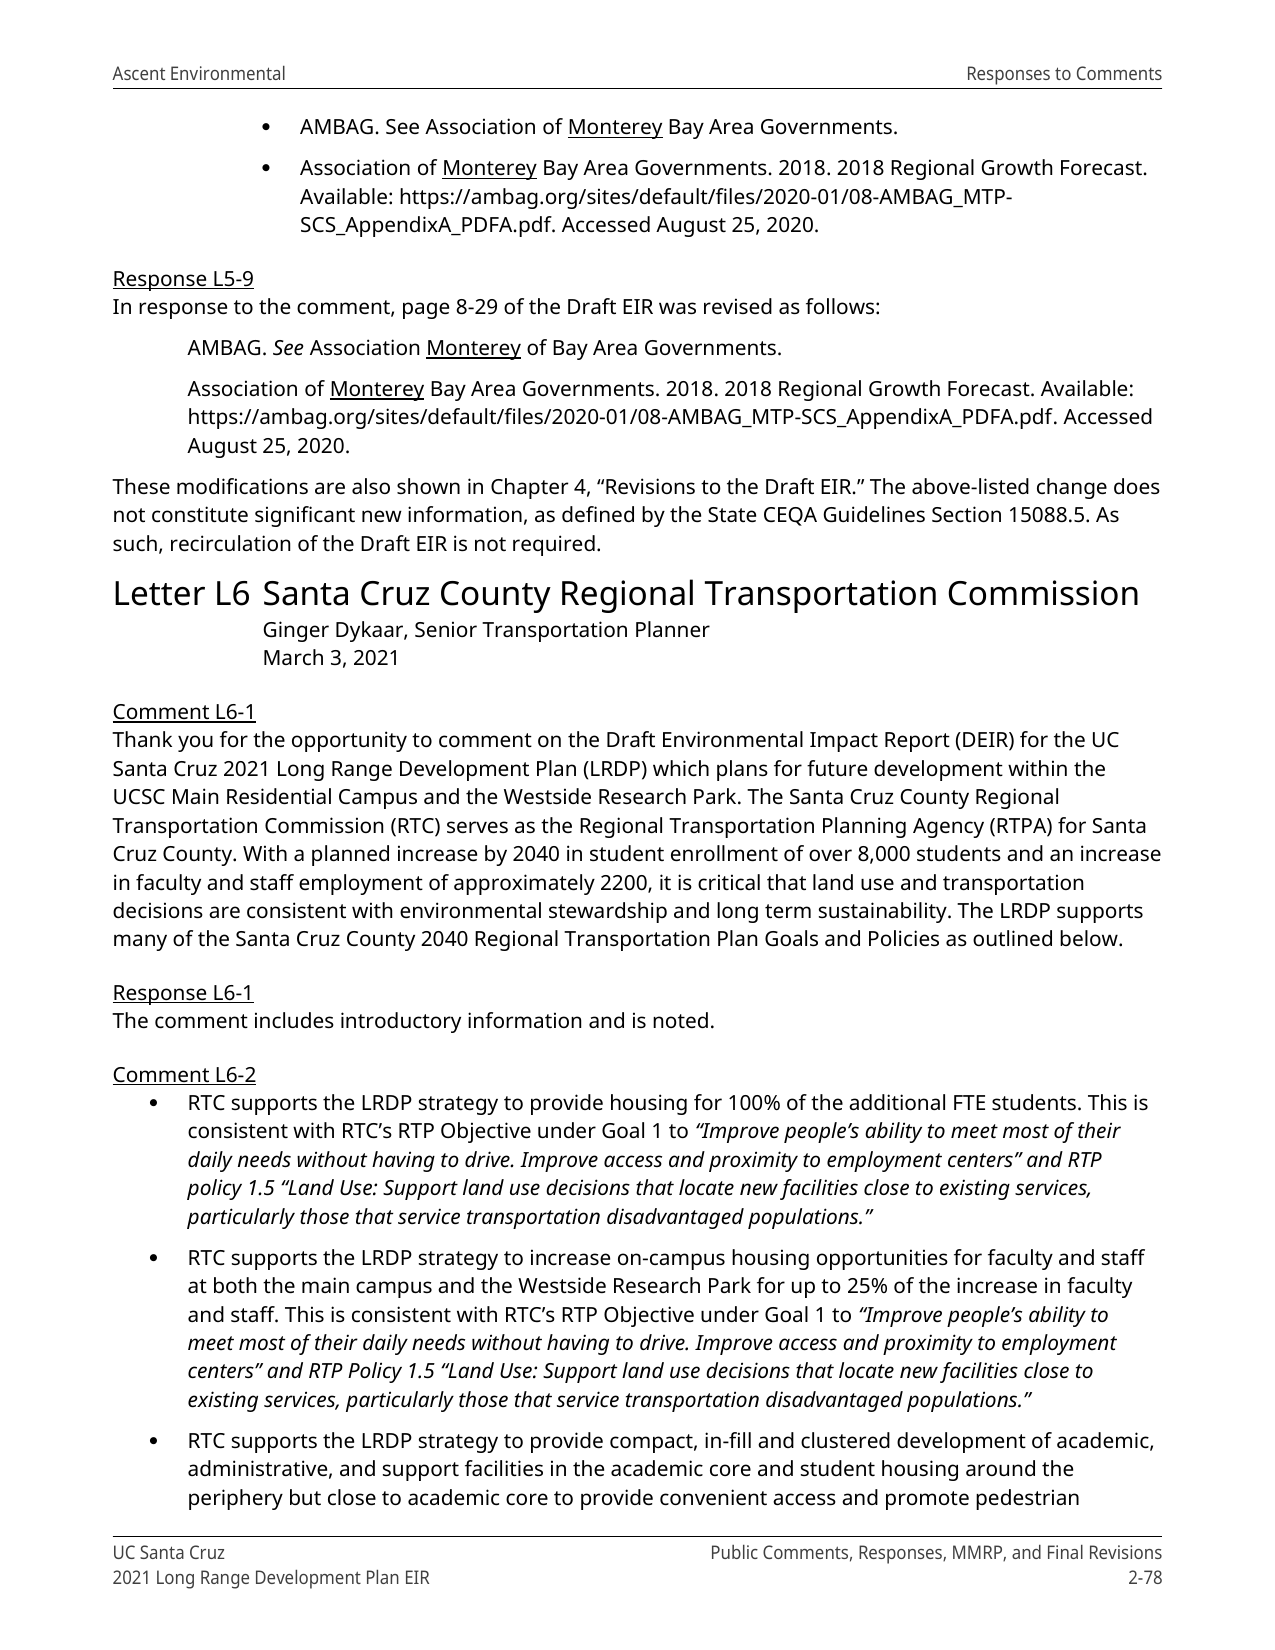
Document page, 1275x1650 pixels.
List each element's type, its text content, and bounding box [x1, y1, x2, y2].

text These modifications are also shown in Chapter 4, “Revisions to the Draft EIR.” The above-listed change does not constitute significant new information, as defined by the State CEQA Guidelines Section 15088.5. As such, recirculation of the Draft EIR is not required. [112, 472, 1162, 557]
subtitle Comment L6-1 [112, 697, 1162, 725]
text AMBAG. See Association Monterey of Bay Area Governments. [187, 333, 1162, 362]
text Thank you for the opportunity to comment on the Draft Environmental Impact Report (DEIR) for the UC Santa Cruz 2021 Long Range Development Plan (LRDP) which plans for future development within the UCSC Main Residential Campus and the Westside Research Park. The Santa Cruz County Regional Transportation Commission (RTC) serves as the Regional Transportation Planning Agency (RTPA) for Santa Cruz County. With a planned increase by 2040 in student enrollment of over 8,000 students and an increase in faculty and staff employment of approximately 2200, it is critical that land use and transportation decisions are consistent with environmental stewardship and long term sustainability. The LRDP supports many of the Santa Cruz County 2040 Regional Transportation Plan Goals and Policies as outlined below. [112, 725, 1162, 953]
text Ginger Dykaar, Senior Transportation Planner March 3, 2021 [262, 615, 1162, 672]
text The comment includes introductory information and is noted. [112, 1006, 1162, 1035]
list AMBAG. See Association of Monterey Bay Area Governments. [262, 112, 1162, 141]
subtitle Response L6-1 [112, 978, 1162, 1006]
list RTC supports the LRDP strategy to provide housing for 100% of the additional FTE students. This is consistent with RTC’s RTP Objective under Goal 1 to “Improve people’s ability to meet most of their daily needs without having to drive. Improve access and proximity to employment centers” and RTP policy 1.5 “Land Use: Support land use decisions that locate new facilities close to existing services, particularly those that service transportation disadvantaged populations.” [150, 1088, 1162, 1230]
list RTC supports the LRDP strategy to increase on-campus housing opportunities for faculty and staff at both the main campus and the Westside Research Park for up to 25% of the increase in faculty and staff. This is consistent with RTC’s RTP Objective under Goal 1 to “Improve people’s ability to meet most of their daily needs without having to drive. Improve access and proximity to employment centers” and RTP Policy 1.5 “Land Use: Support land use decisions that locate new facilities close to existing services, particularly those that service transportation disadvantaged populations.” [150, 1243, 1162, 1413]
list Association of Monterey Bay Area Governments. 2018. 2018 Regional Growth Forecast. Available: https://ambag.org/sites/default/files/2020‐01/08‐AMBAG_MTP‐SCS_AppendixA_PDFA.pdf. Accessed August 25, 2020. [262, 153, 1162, 239]
text In response to the comment, page 8-29 of the Draft EIR was revised as follows: [112, 292, 1162, 321]
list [150, 1426, 1162, 1511]
subtitle Response L5-9 [112, 264, 1162, 292]
text Letter L6 Santa Cruz County Regional Transportation Commission [112, 570, 1162, 615]
subtitle Comment L6-2 [112, 1060, 1162, 1088]
